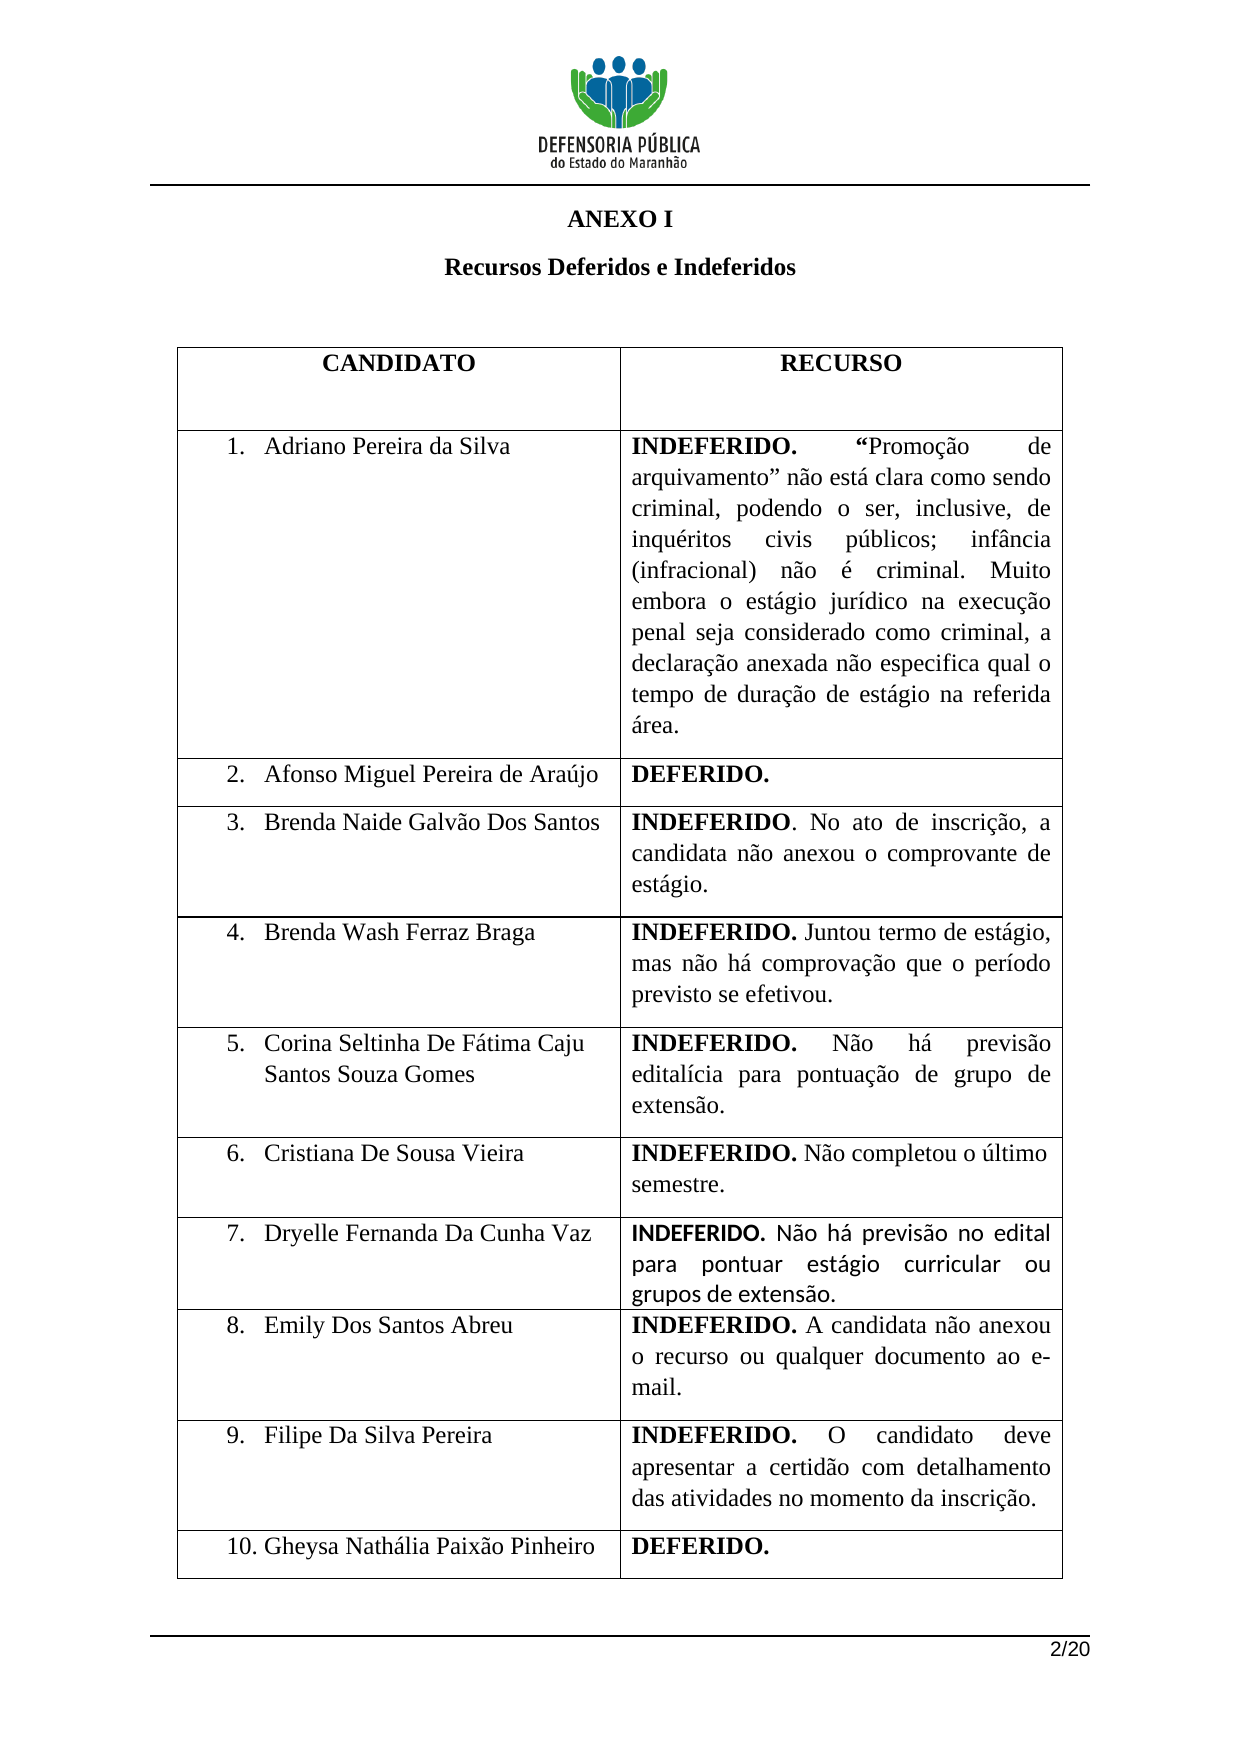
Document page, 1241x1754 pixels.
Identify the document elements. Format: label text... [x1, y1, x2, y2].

table_cell Brenda Naide Galvão Dos Santos [178, 807, 620, 916]
table_cell INDEFERIDO. Juntou termo de estágio, mas não há comprovação que o período previsto se efetivou. [621, 918, 1062, 1027]
table_cell INDEFERIDO. Não há previsão no edital para pontuar estágio curricular ou grupos de extensão. [621, 1218, 1062, 1309]
text ANEXO I [150, 204, 1090, 233]
table_cell INDEFERIDO. O candidato deve apresentar a certidão com detalhamento das atividades no momento da inscrição. [621, 1421, 1062, 1530]
table_cell Adriano Pereira da Silva [178, 431, 620, 758]
table_cell Brenda Wash Ferraz Braga [178, 918, 620, 1027]
picture [539, 56, 700, 168]
table_cell INDEFERIDO. Não há previsão editalícia para pontuação de grupo de extensão. [621, 1028, 1062, 1137]
table_header RECURSO [621, 348, 1062, 430]
table_cell Corina Seltinha De Fátima Caju Santos Souza Gomes [178, 1028, 620, 1137]
table_header CANDIDATO [178, 348, 620, 430]
table_cell Filipe Da Silva Pereira [178, 1421, 620, 1530]
table_cell INDEFERIDO. A candidata não anexou o recurso ou qualquer documento ao e-mail. [621, 1310, 1062, 1419]
table_cell Gheysa Nathália Paixão Pinheiro [178, 1531, 620, 1578]
table_cell DEFERIDO. [621, 1531, 1062, 1578]
table_cell Dryelle Fernanda Da Cunha Vaz [178, 1218, 620, 1309]
table_cell INDEFERIDO. No ato de inscrição, a candidata não anexou o comprovante de estágio. [621, 807, 1062, 916]
table_cell Afonso Miguel Pereira de Araújo [178, 759, 620, 806]
table_cell INDEFERIDO. Não completou o último semestre. [621, 1138, 1062, 1217]
table_cell Cristiana De Sousa Vieira [178, 1138, 620, 1217]
table_cell Emily Dos Santos Abreu [178, 1310, 620, 1419]
table_cell INDEFERIDO. “Promoção de arquivamento” não está clara como sendo criminal, podendo o ser, inclusive, de inquéritos civis públicos; infância (infracional) não é criminal. Muito embora o estágio jurídico na execução penal seja considerado como criminal, a declaração anexada não especifica qual o tempo de duração de estágio na referida área. [621, 431, 1062, 758]
table_cell DEFERIDO. [621, 759, 1062, 806]
text Recursos Deferidos e Indeferidos [150, 252, 1090, 281]
